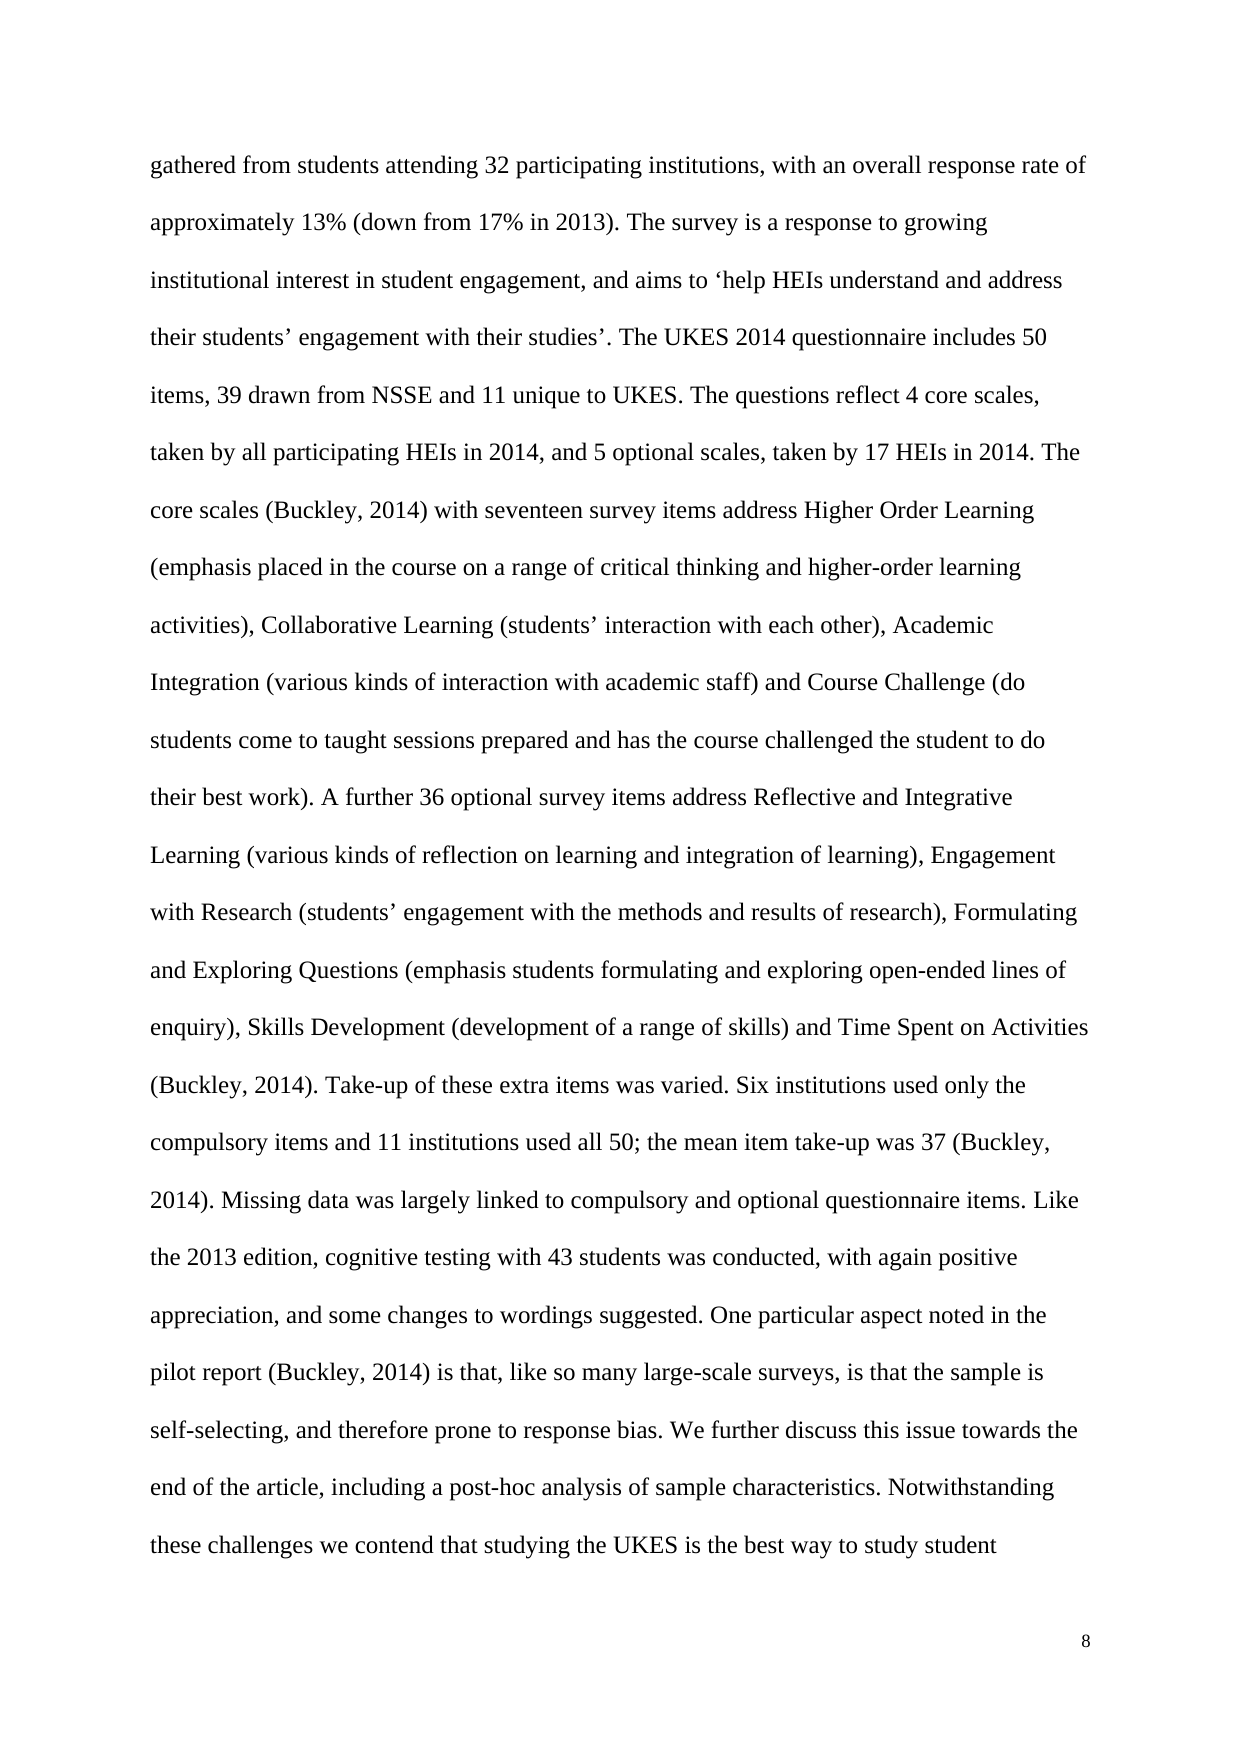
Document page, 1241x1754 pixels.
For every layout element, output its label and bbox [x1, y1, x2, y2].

text [150, 150, 1090, 1559]
